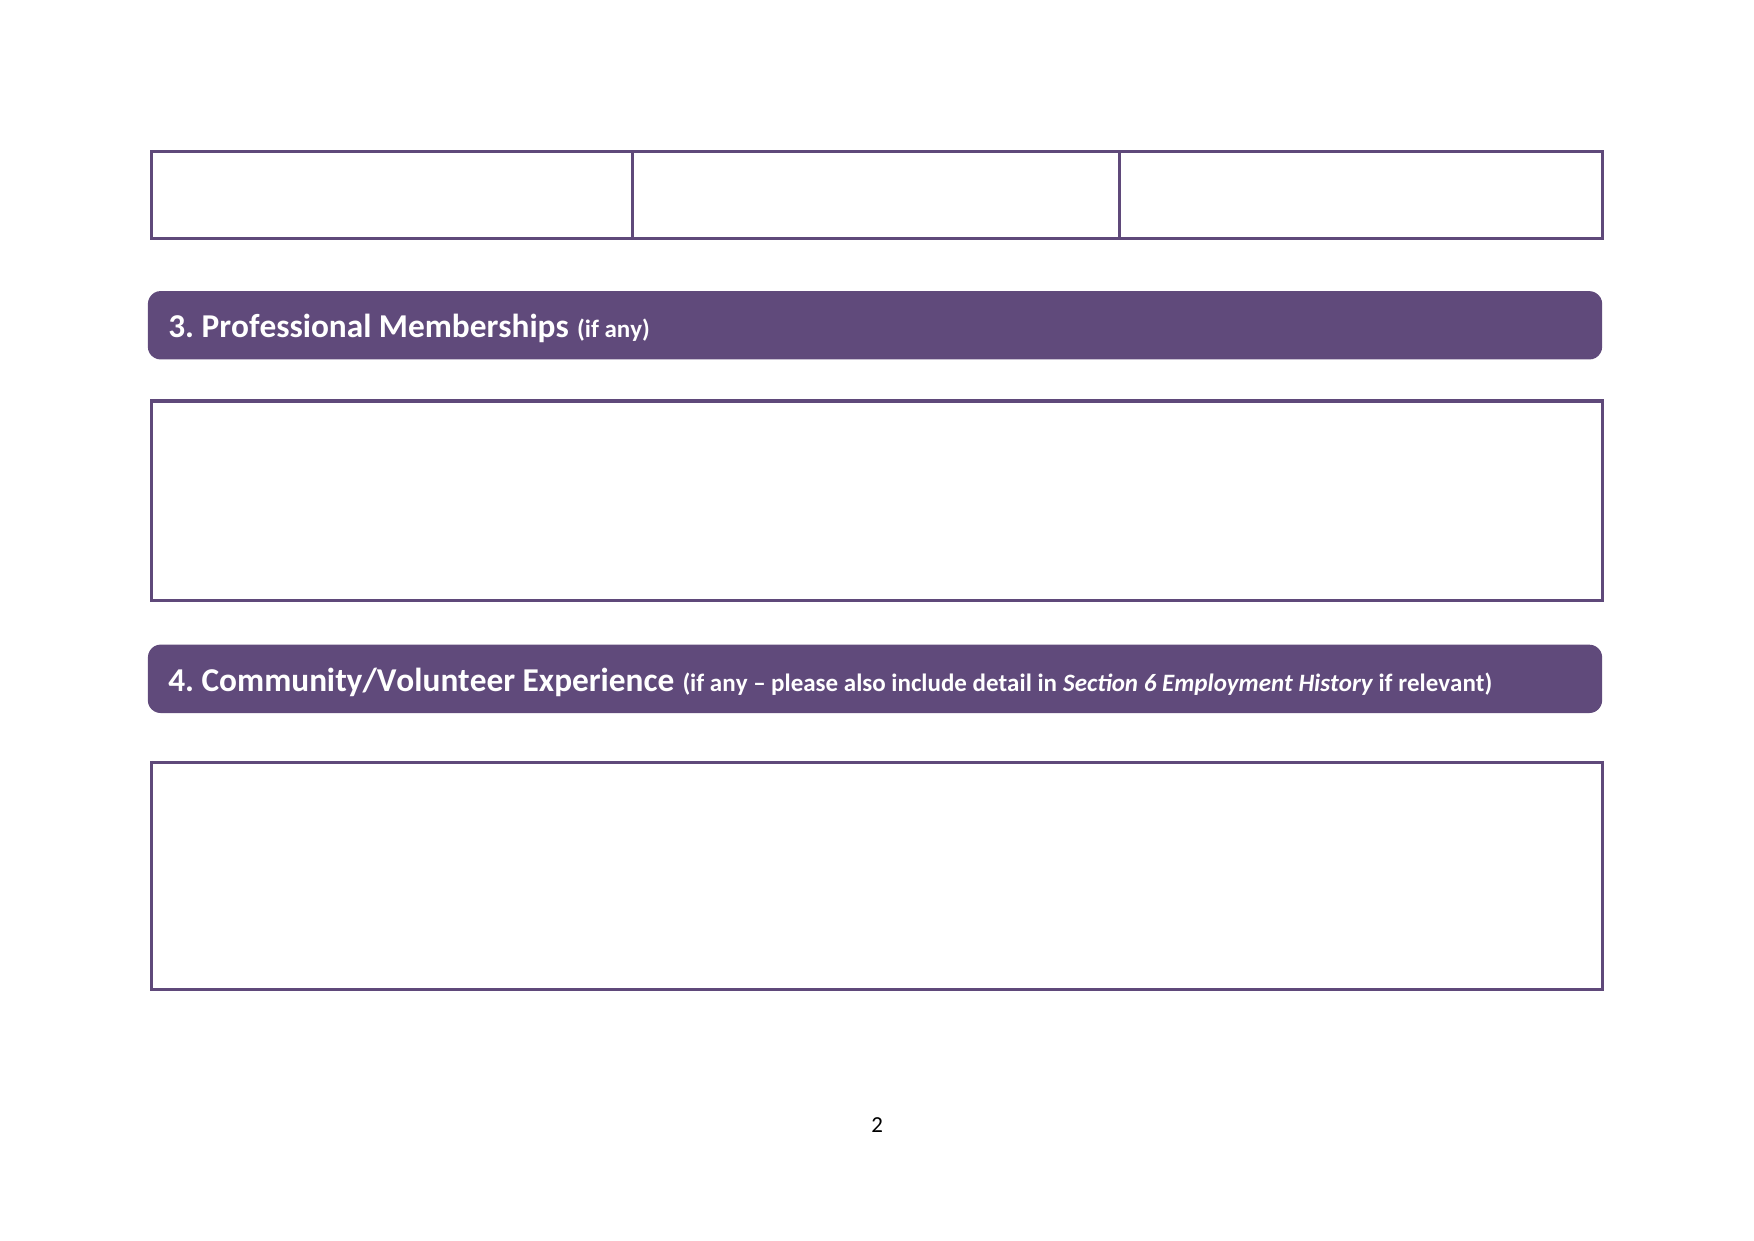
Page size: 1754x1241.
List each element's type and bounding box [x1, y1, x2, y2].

table_cell [634, 153, 1118, 237]
table_cell [153, 153, 631, 237]
table_cell [1121, 153, 1601, 237]
table_header [153, 403, 1601, 599]
table_header [153, 764, 1601, 988]
